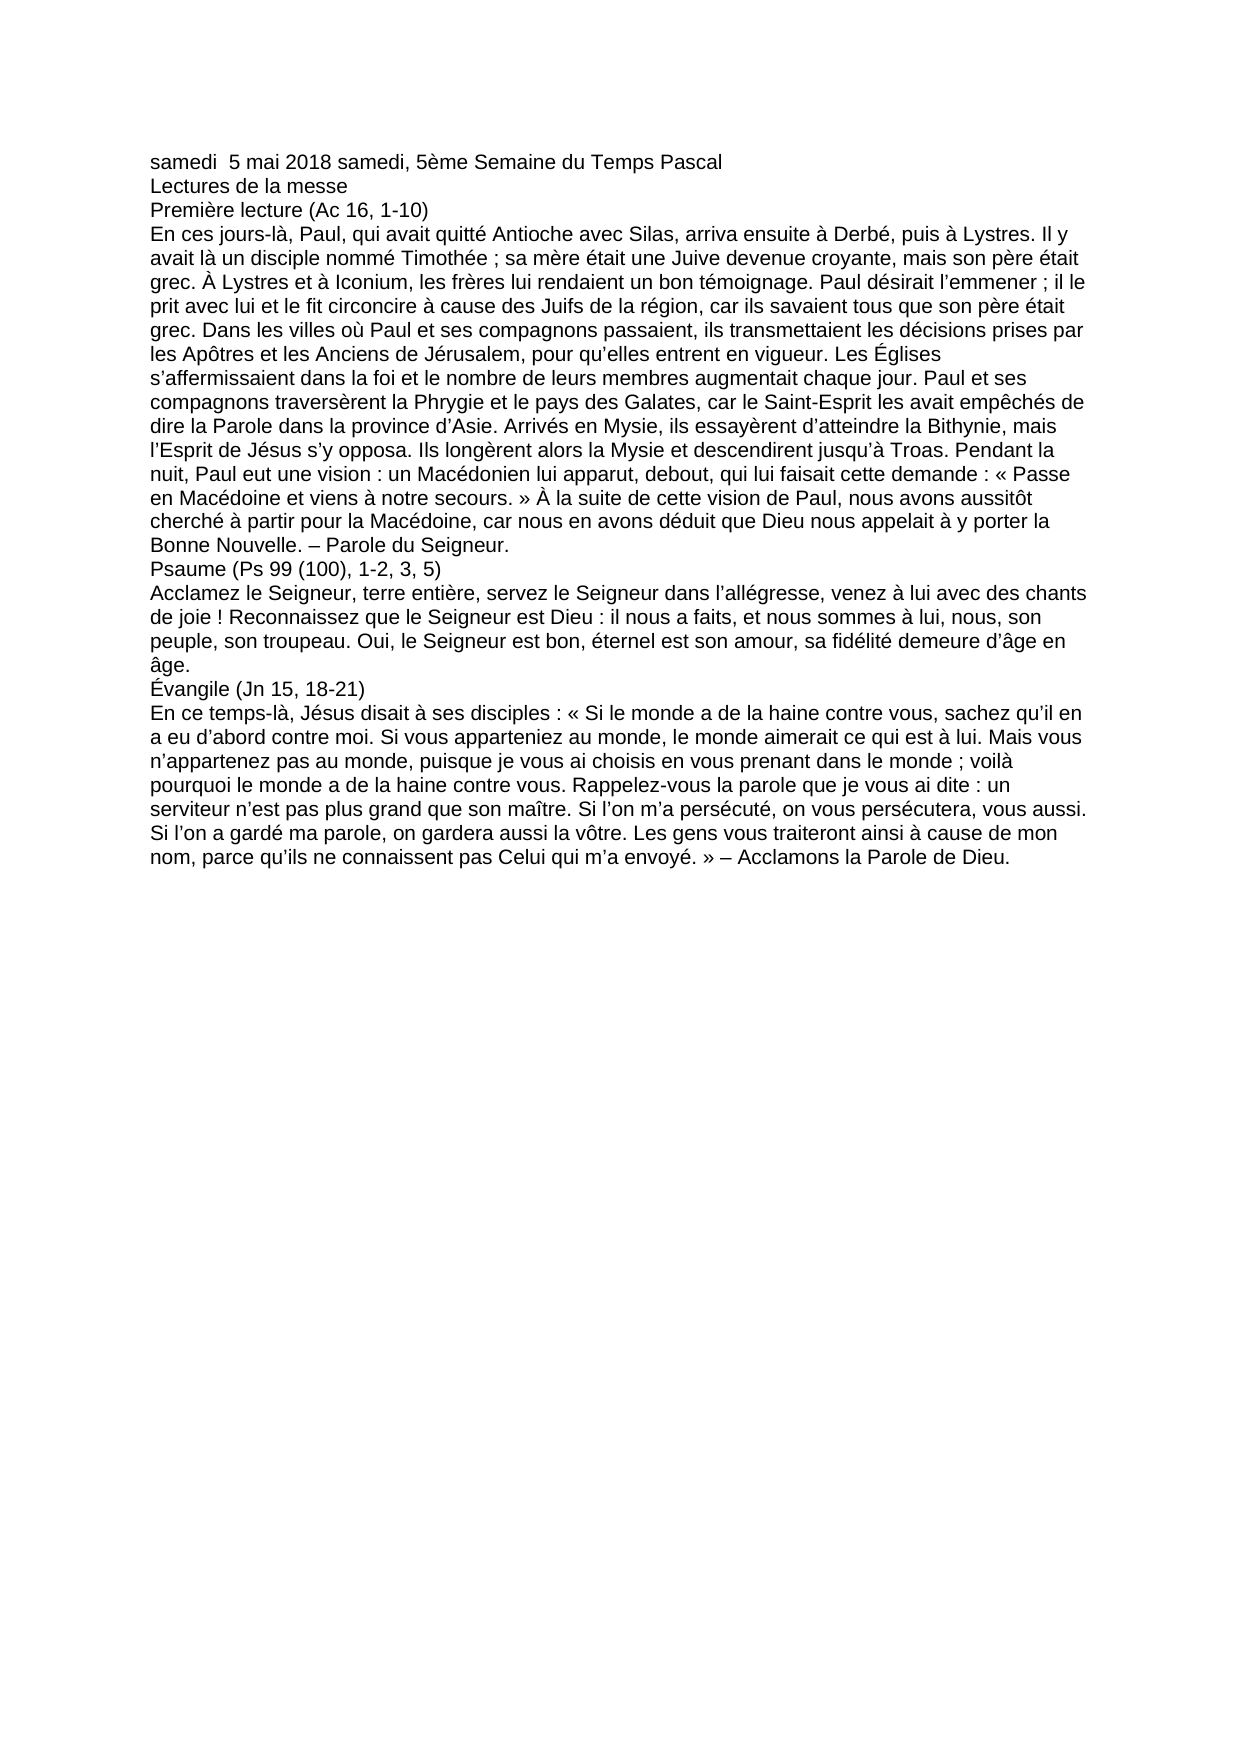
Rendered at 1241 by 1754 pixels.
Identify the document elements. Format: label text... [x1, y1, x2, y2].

text En ce temps-là, Jésus disait à ses disciples : « Si le monde a de la haine contre vous, sachez qu’il en a eu d’abord contre moi. Si vous apparteniez au monde, le monde aimerait ce qui est à lui. Mais vous n’appartenez pas au monde, puisque je vous ai choisis en vous prenant dans le monde ; voilà pourquoi le monde a de la haine contre vous. Rappelez-vous la parole que je vous ai dite : un serviteur n’est pas plus grand que son maître. Si l’on m’a persécuté, on vous persécutera, vous aussi. Si l’on a gardé ma parole, on gardera aussi la vôtre. Les gens vous traiteront ainsi à cause de mon nom, parce qu’ils ne connaissent pas Celui qui m’a envoyé. » – Acclamons la Parole de Dieu. [150, 701, 1090, 869]
text Acclamez le Seigneur, terre entière, servez le Seigneur dans l’allégresse, venez à lui avec des chants de joie ! Reconnaissez que le Seigneur est Dieu : il nous a faits, et nous sommes à lui, nous, son peuple, son troupeau. Oui, le Seigneur est bon, éternel est son amour, sa fidélité demeure d’âge en âge. [150, 581, 1090, 677]
text En ces jours-là, Paul, qui avait quitté Antioche avec Silas, arriva ensuite à Derbé, puis à Lystres. Il y avait là un disciple nommé Timothée ; sa mère était une Juive devenue croyante, mais son père était grec. À Lystres et à Iconium, les frères lui rendaient un bon témoignage. Paul désirait l’emmener ; il le prit avec lui et le fit circoncire à cause des Juifs de la région, car ils savaient tous que son père était grec. Dans les villes où Paul et ses compagnons passaient, ils transmettaient les décisions prises par les Apôtres et les Anciens de Jérusalem, pour qu’elles entrent en vigueur. Les Églises s’affermissaient dans la foi et le nombre de leurs membres augmentait chaque jour. Paul et ses compagnons traversèrent la Phrygie et le pays des Galates, car le Saint-Esprit les avait empêchés de dire la Parole dans la province d’Asie. Arrivés en Mysie, ils essayèrent d’atteindre la Bithynie, mais l’Esprit de Jésus s’y opposa. Ils longèrent alors la Mysie et descendirent jusqu’à Troas. Pendant la nuit, Paul eut une vision : un Macédonien lui apparut, debout, qui lui faisait cette demande : « Passe en Macédoine et viens à notre secours. » À la suite de cette vision de Paul, nous avons aussitôt cherché à partir pour la Macédoine, car nous en avons déduit que Dieu nous appelait à y porter la Bonne Nouvelle. – Parole du Seigneur. [150, 222, 1090, 557]
